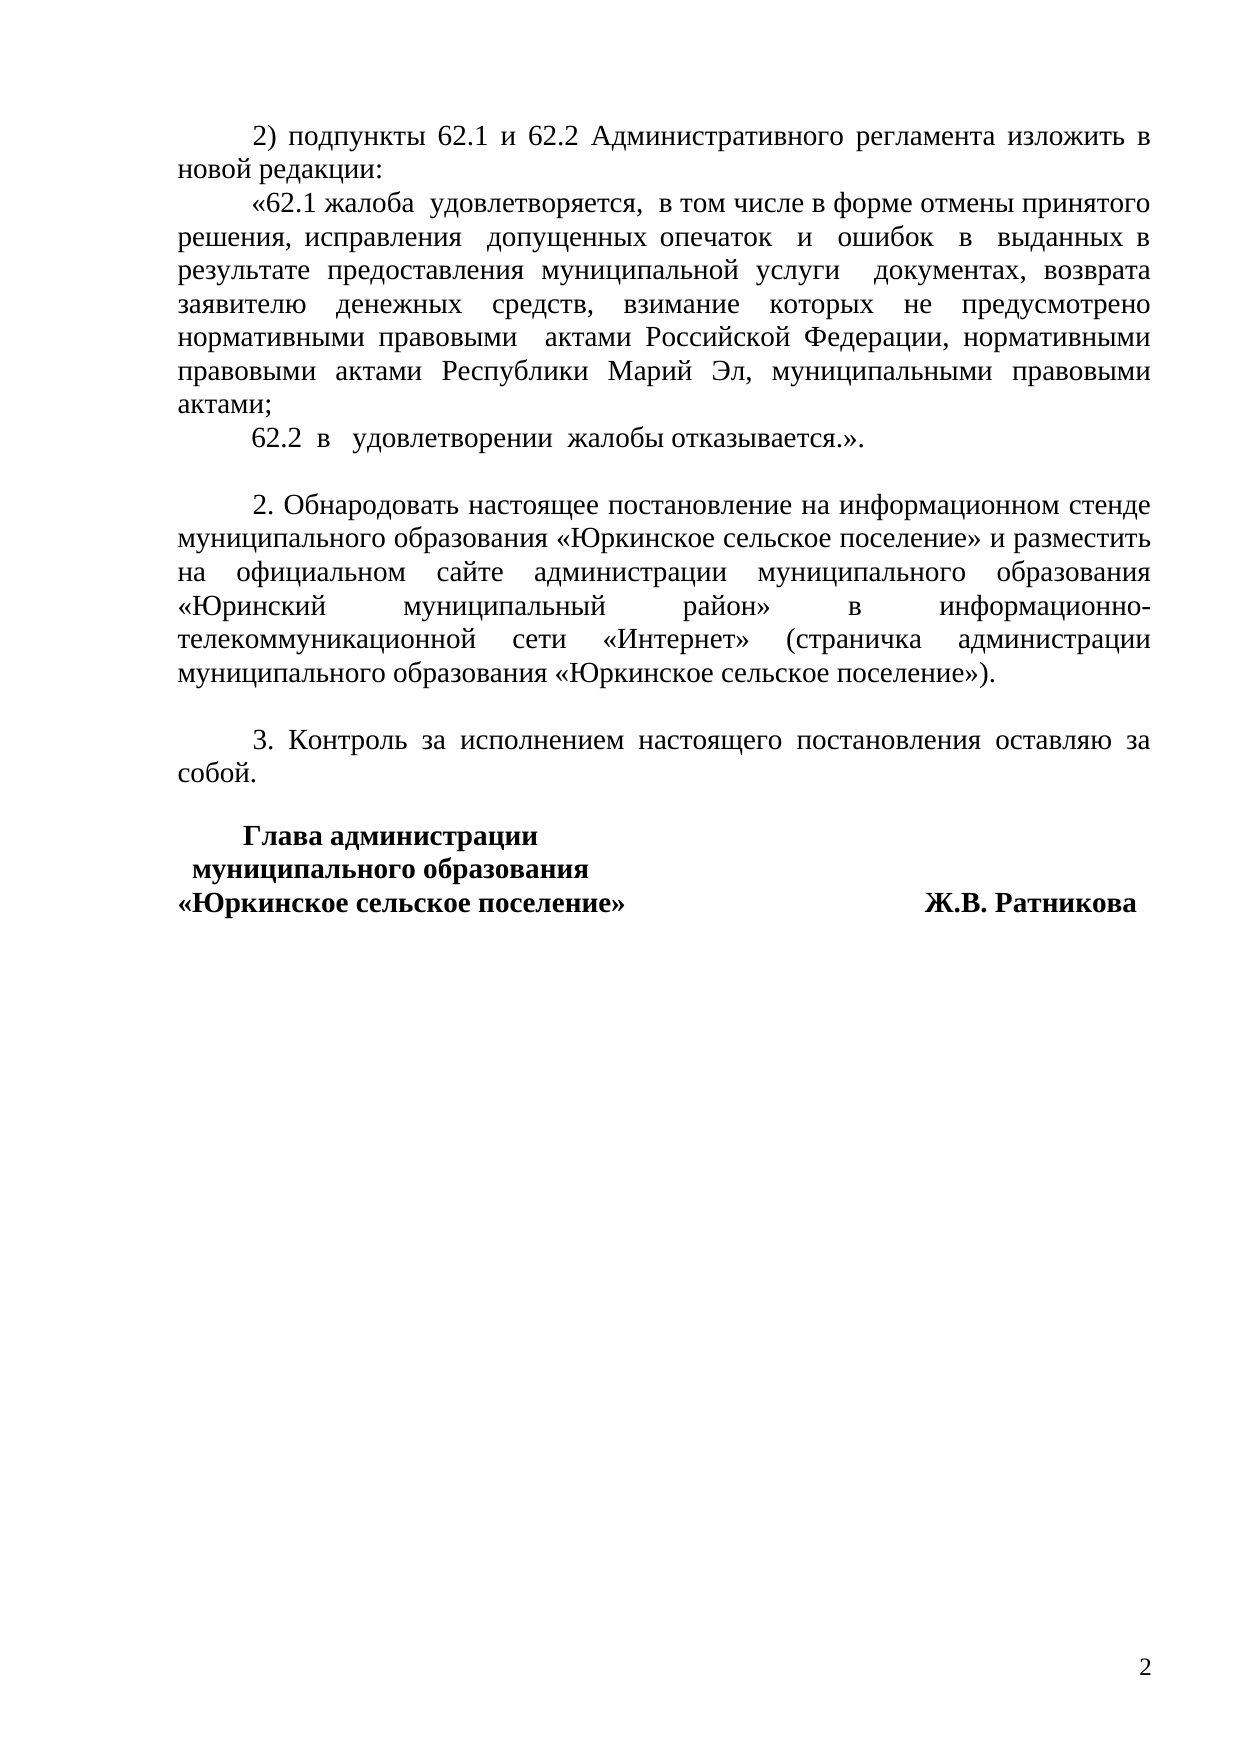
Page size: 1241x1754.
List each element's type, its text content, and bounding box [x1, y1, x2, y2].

text «62.1 жалоба удовлетворяется, в том числе в форме отмены принятого решения, исправления допущенных опечаток и ошибок в выданных в результате предоставления муниципальной услуги документах, возврата заявителю денежных средств, взимание которых не предусмотрено нормативными правовыми актами Российской Федерации, нормативными правовыми актами Республики Марий Эл, муниципальными правовыми актами; [177, 185, 1152, 420]
text 62.2 в удовлетворении жалобы отказывается.». [177, 420, 1152, 453]
text муниципального образования [177, 851, 1152, 885]
text 2. Обнародовать настоящее постановление на информационном стенде муниципального образования «Юркинское сельское поселение» и разместить на официальном сайте администрации муниципального образования «Юринский муниципальный район» в информационно-телекоммуникационной сети «Интернет» (страничка администрации муниципального образования «Юркинское сельское поселение»). [177, 487, 1152, 688]
text Глава администрации [177, 818, 1152, 851]
text «Юркинское сельское поселение» Ж.В. Ратникова [177, 885, 1152, 918]
text 3. Контроль за исполнением настоящего постановления оставляю за собой. [177, 722, 1152, 789]
text 2) подпункты 62.1 и 62.2 Административного регламента изложить в новой редакции: [177, 118, 1152, 185]
